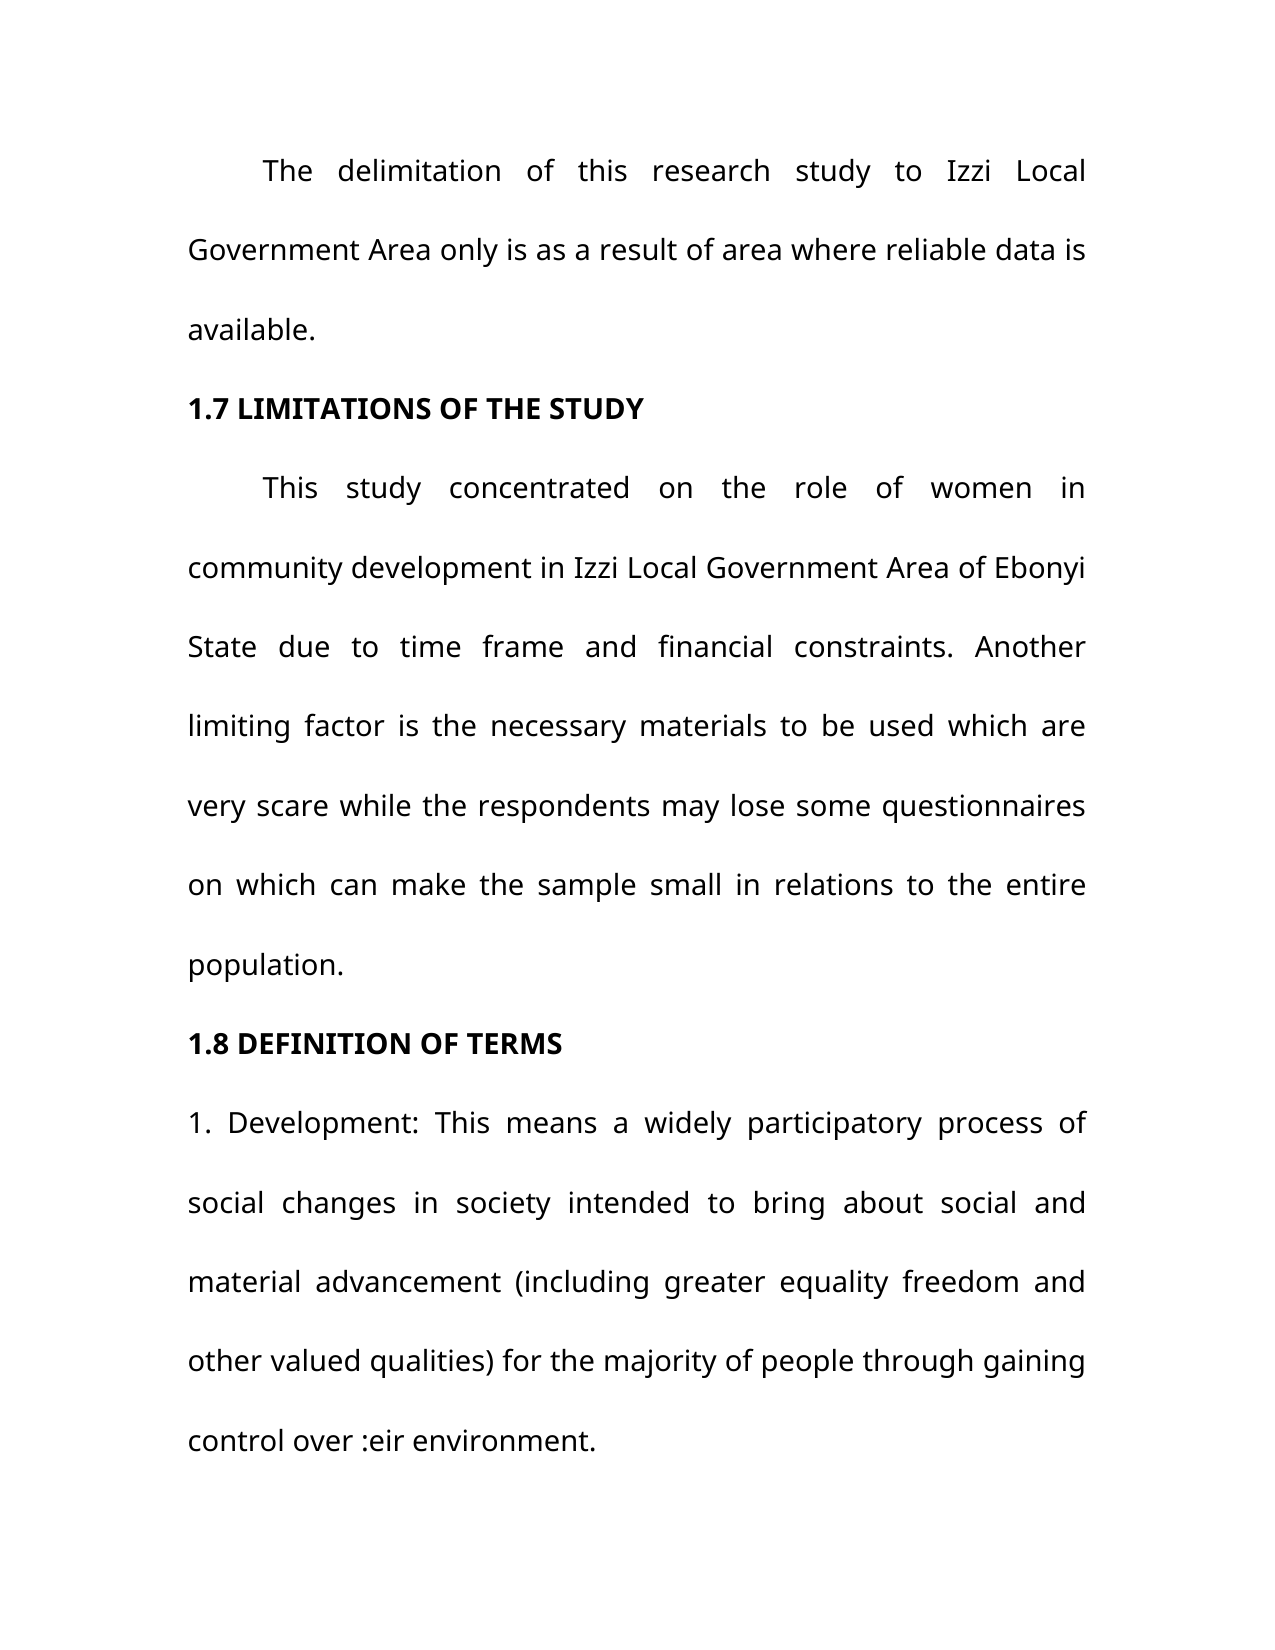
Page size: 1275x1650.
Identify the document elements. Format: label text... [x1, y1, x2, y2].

text The delimitation of this research study to Izzi Local Government Area only is as a result of area where reliable data is available. [187, 150, 1087, 348]
text 1.8 DEFINITION OF TERMS [187, 1023, 1087, 1063]
text 1. Development: This means a widely participatory process of social changes in society intended to bring about social and material advancement (including greater equality freedom and other valued qualities) for the majority of people through gaining control over :eir environment. [187, 1102, 1087, 1460]
text This study concentrated on the role of women in community development in Izzi Local Government Area of Ebonyi State due to time frame and financial constraints. Another limiting factor is the necessary materials to be used which are very scare while the respondents may lose some questionnaires on which can make the sample small in relations to the entire population. [187, 467, 1087, 983]
text 1.7 LIMITATIONS OF THE STUDY [187, 388, 1087, 428]
